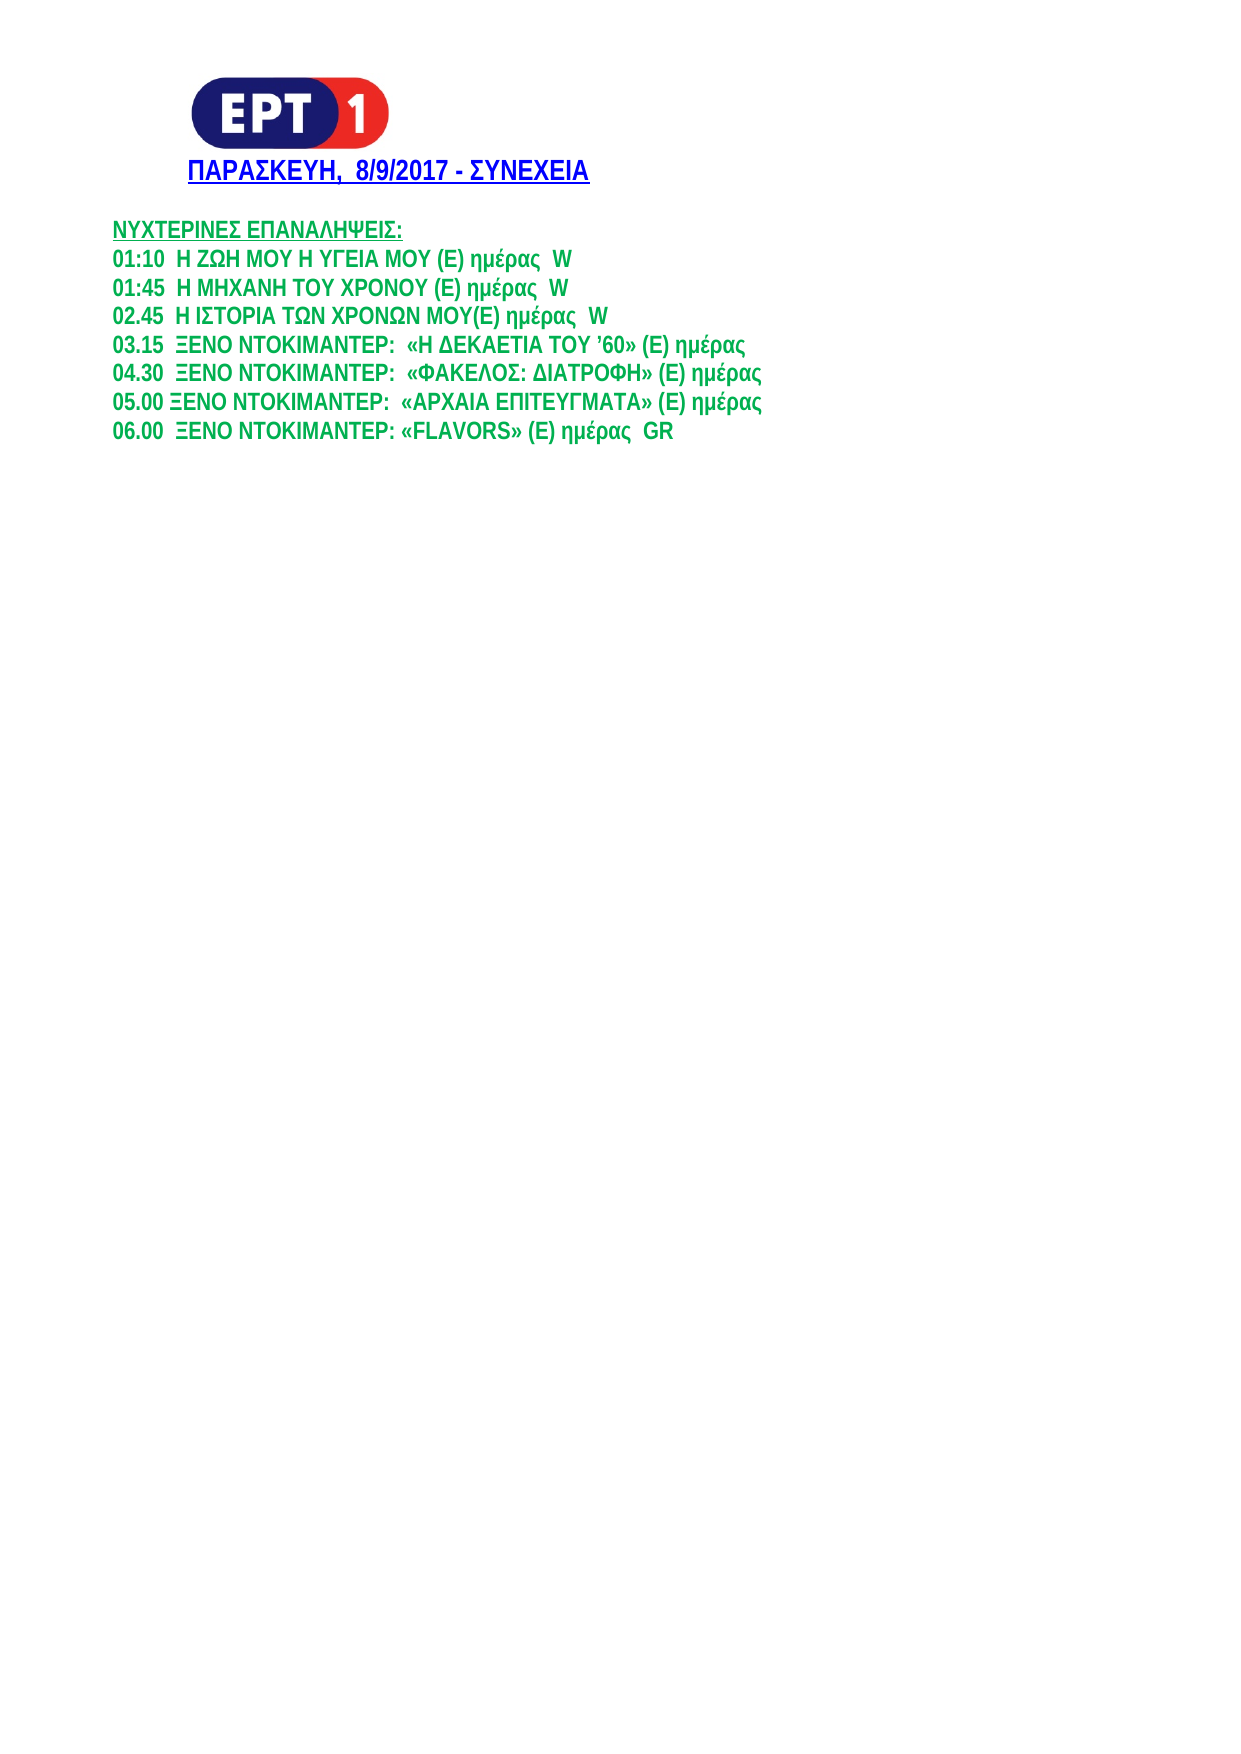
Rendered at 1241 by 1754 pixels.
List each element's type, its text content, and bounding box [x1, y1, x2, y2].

text 01:45 H MHXANH TOY ΧΡΟΝΟΥ (Ε) ημέρας W [112, 272, 1053, 301]
picture [187, 73, 393, 154]
text 05.00 ΞΕΝΟ ΝΤΟΚΙΜΑΝΤΕΡ: «ΑΡΧΑΙΑ ΕΠΙΤΕΥΓΜΑΤΑ» (E) ημέρας [112, 387, 1053, 416]
text 03.15 ΞΕΝΟ ΝΤΟΚΙΜΑΝΤΕΡ: «Η ΔΕΚΑΕΤΙΑ ΤΟΥ ’60» (Ε) ημέρας [112, 330, 1053, 358]
text 01:10 Η ΖΩΗ ΜΟΥ Η ΥΓΕΙΑ ΜΟΥ (Ε) ημέρας W [112, 244, 1053, 272]
text 06.00 ΞΕΝΟ ΝΤΟΚΙΜΑΝΤΕΡ: «FLAVORS» (E) ημέρας GR [112, 416, 1053, 444]
text 02.45 Η ΙΣΤΟΡΙΑ ΤΩΝ ΧΡΟΝΩΝ ΜΟΥ(Ε) ημέρας W [112, 301, 1053, 330]
text 04.30 ΞΕΝΟ ΝΤΟΚΙΜΑΝΤΕΡ: «ΦΑΚΕΛΟΣ: ΔΙΑΤΡΟΦΗ» (Ε) ημέρας [112, 358, 1053, 387]
text ΠΑΡΑΣΚΕΥΗ, 8/9/2017 - ΣΥΝΕΧΕΙΑ [187, 153, 1053, 187]
text ΝΥΧΤΕΡΙΝΕΣ ΕΠΑΝΑΛΗΨΕΙΣ: [112, 215, 1053, 244]
